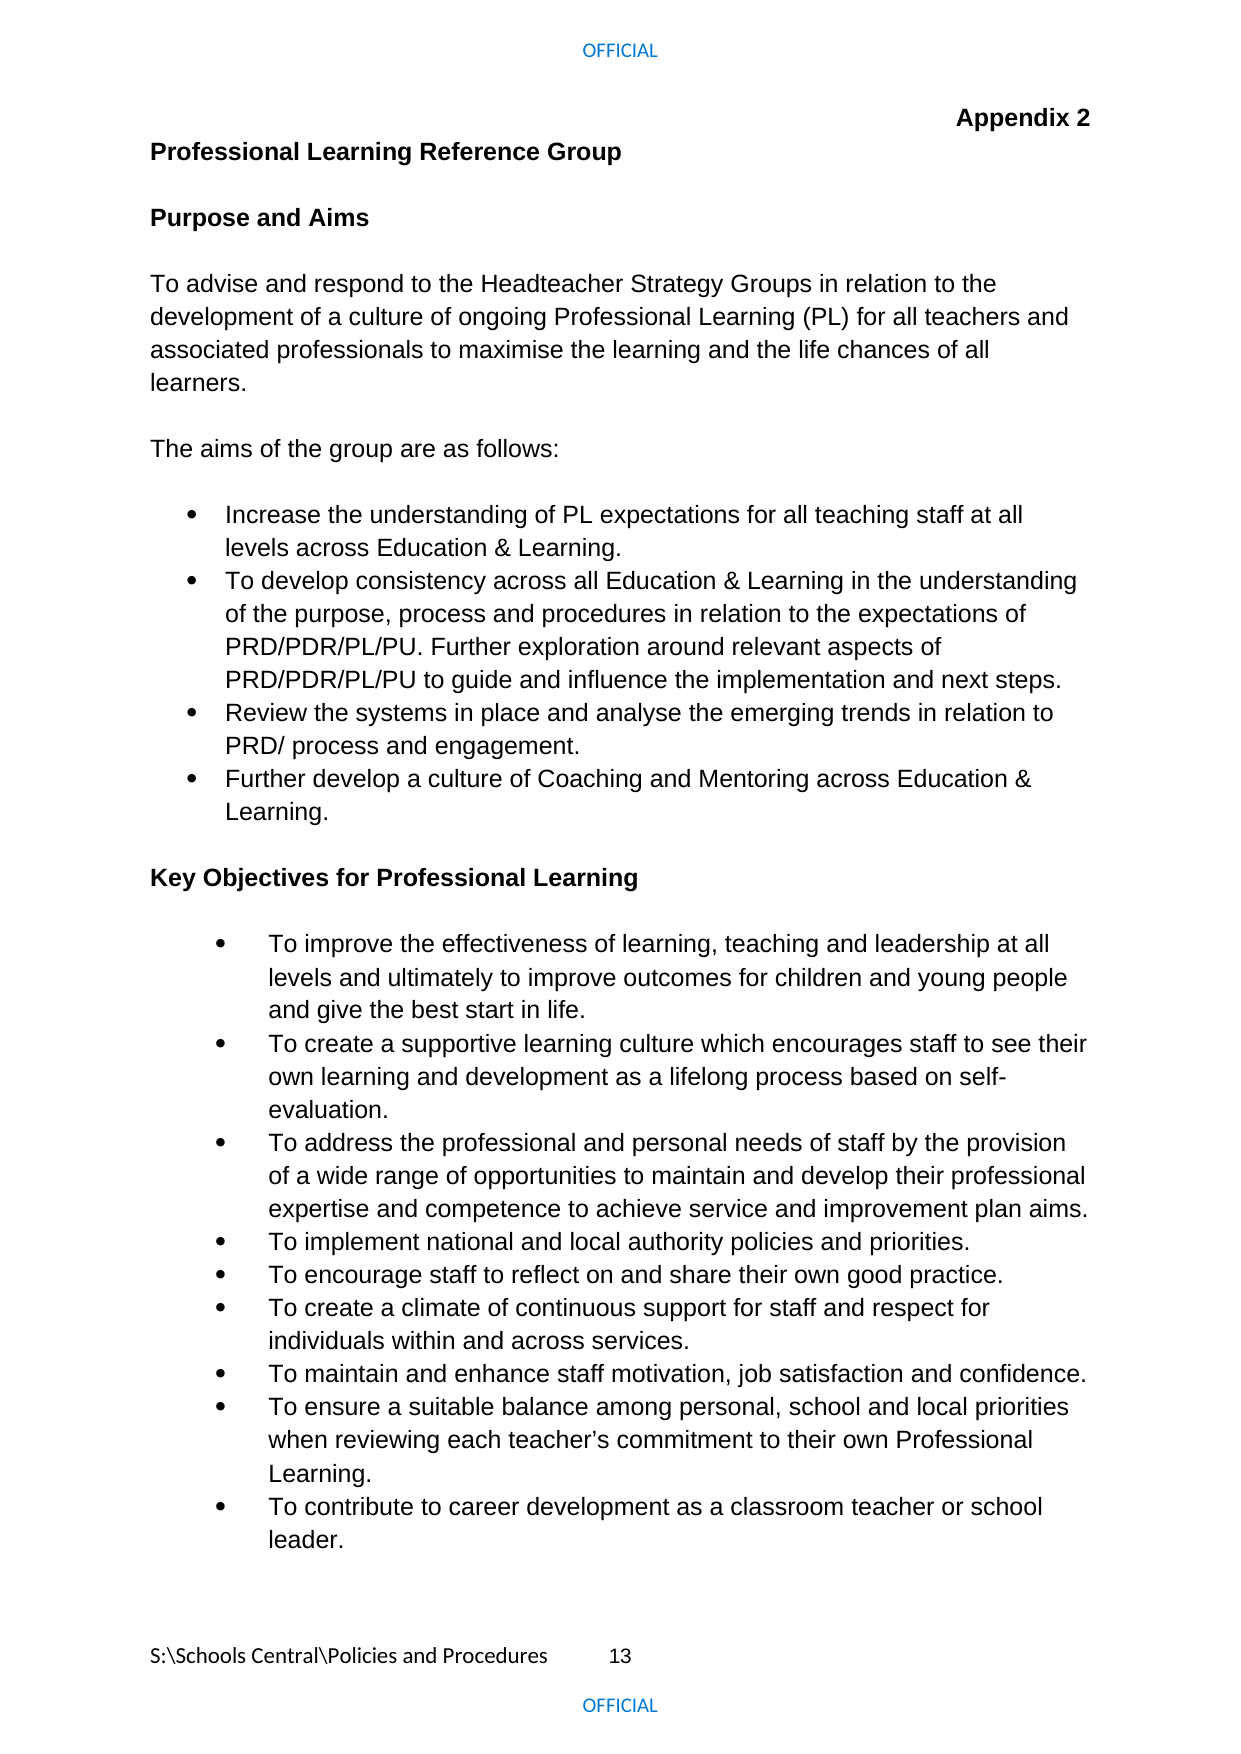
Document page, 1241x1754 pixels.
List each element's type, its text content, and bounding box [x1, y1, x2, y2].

list To improve the effectiveness of learning, teaching and leadership at all levels and ultimately to improve outcomes for children and young people and give the best start in life. [216, 929, 1090, 1024]
list To develop consistency across all Education & Learning in the understanding of the purpose, process and procedures in relation to the expectations of PRD/PDR/PL/PU. Further exploration around relevant aspects of PRD/PDR/PL/PU to guide and influence the implementation and next steps. [187, 566, 1090, 694]
text The aims of the group are as follows: [150, 434, 1090, 462]
text Professional Learning Reference Group [150, 136, 1090, 165]
list Increase the understanding of PL expectations for all teaching staff at all levels across Education & Learning. [187, 500, 1090, 562]
text Purpose and Aims [150, 202, 1090, 231]
list To create a climate of continuous support for staff and respect for individuals within and across services. [216, 1293, 1090, 1355]
list To implement national and local authority policies and priorities. [216, 1227, 1090, 1256]
text Key Objectives for Professional Learning [150, 863, 1090, 892]
text To advise and respond to the Headteacher Strategy Groups in relation to the development of a culture of ongoing Professional Learning (PL) for all teachers and associated professionals to maximise the learning and the life chances of all learners. [150, 268, 1090, 396]
list Further develop a culture of Coaching and Mentoring across Education & Learning. [187, 764, 1090, 826]
list To create a supportive learning culture which encourages staff to see their own learning and development as a lifelong process based on self-evaluation. [216, 1028, 1090, 1123]
list To ensure a suitable balance among personal, school and local priorities when reviewing each teacher’s commitment to their own Professional Learning. [216, 1392, 1090, 1487]
list To contribute to career development as a classroom teacher or school leader. [216, 1492, 1090, 1553]
text Appendix 2 [150, 103, 1090, 132]
list To maintain and enhance staff motivation, job satisfaction and confidence. [216, 1359, 1090, 1388]
list To encourage staff to reflect on and share their own good practice. [216, 1260, 1090, 1289]
list Review the systems in place and analyse the emerging trends in relation to PRD/ process and engagement. [187, 698, 1090, 760]
list To address the professional and personal needs of staff by the provision of a wide range of opportunities to maintain and develop their professional expertise and competence to achieve service and improvement plan aims. [216, 1128, 1090, 1223]
